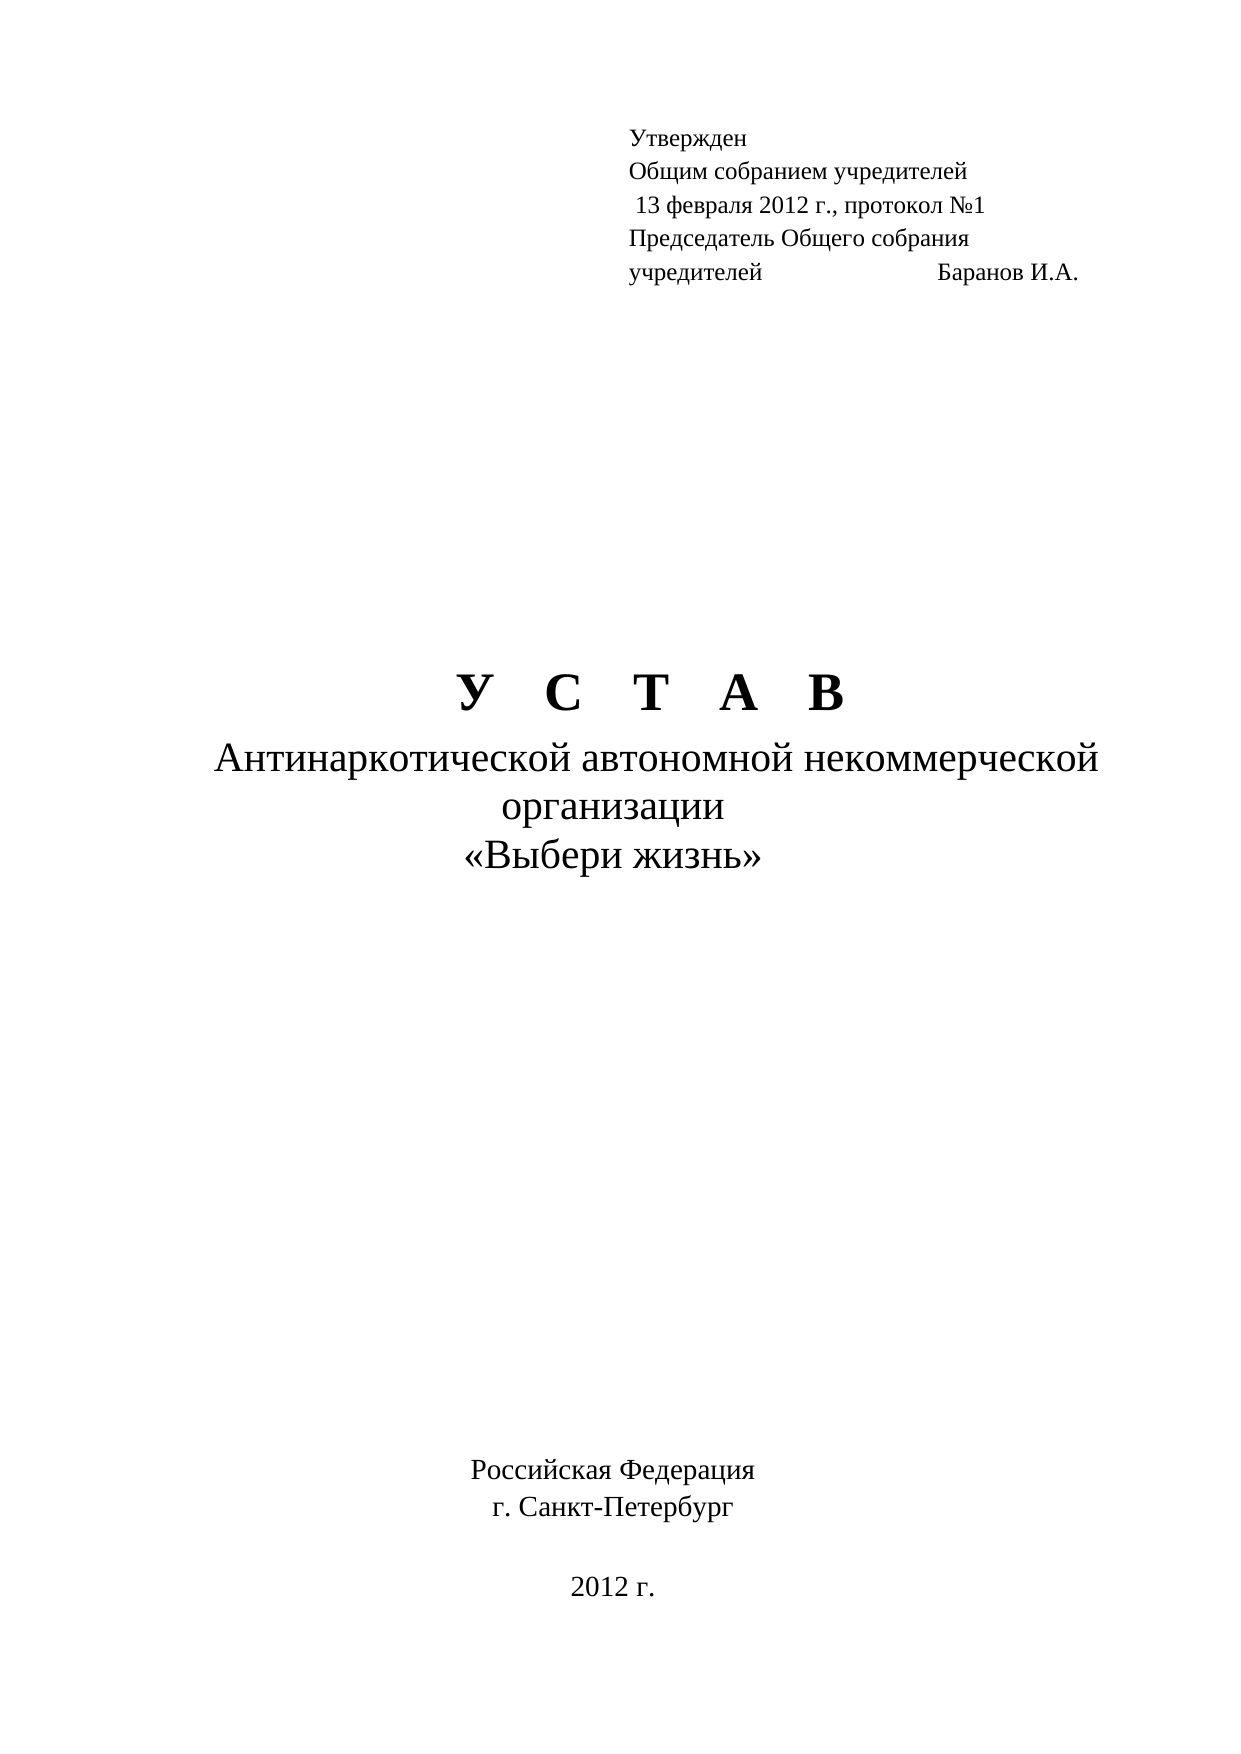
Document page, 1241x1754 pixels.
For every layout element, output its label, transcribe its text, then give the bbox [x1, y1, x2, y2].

text г. Санкт-Петербург [103, 1489, 1122, 1523]
text Утвержден [526, 124, 1122, 152]
text Председатель Общего собрания [628, 224, 1122, 252]
text «Выбери жизнь» [103, 829, 1122, 877]
text Антинаркотической автономной некоммерческой организации [103, 732, 1122, 828]
text 13 февраля 2012 г., протокол №1 [526, 191, 1122, 219]
text 2012 г. [103, 1527, 1122, 1614]
text УСТАВ [103, 639, 1122, 731]
text учредителей Баранов И.А. [253, 258, 1122, 286]
text Общим собранием учредителей [628, 157, 1122, 185]
text Российская Федерация [103, 1452, 1122, 1485]
